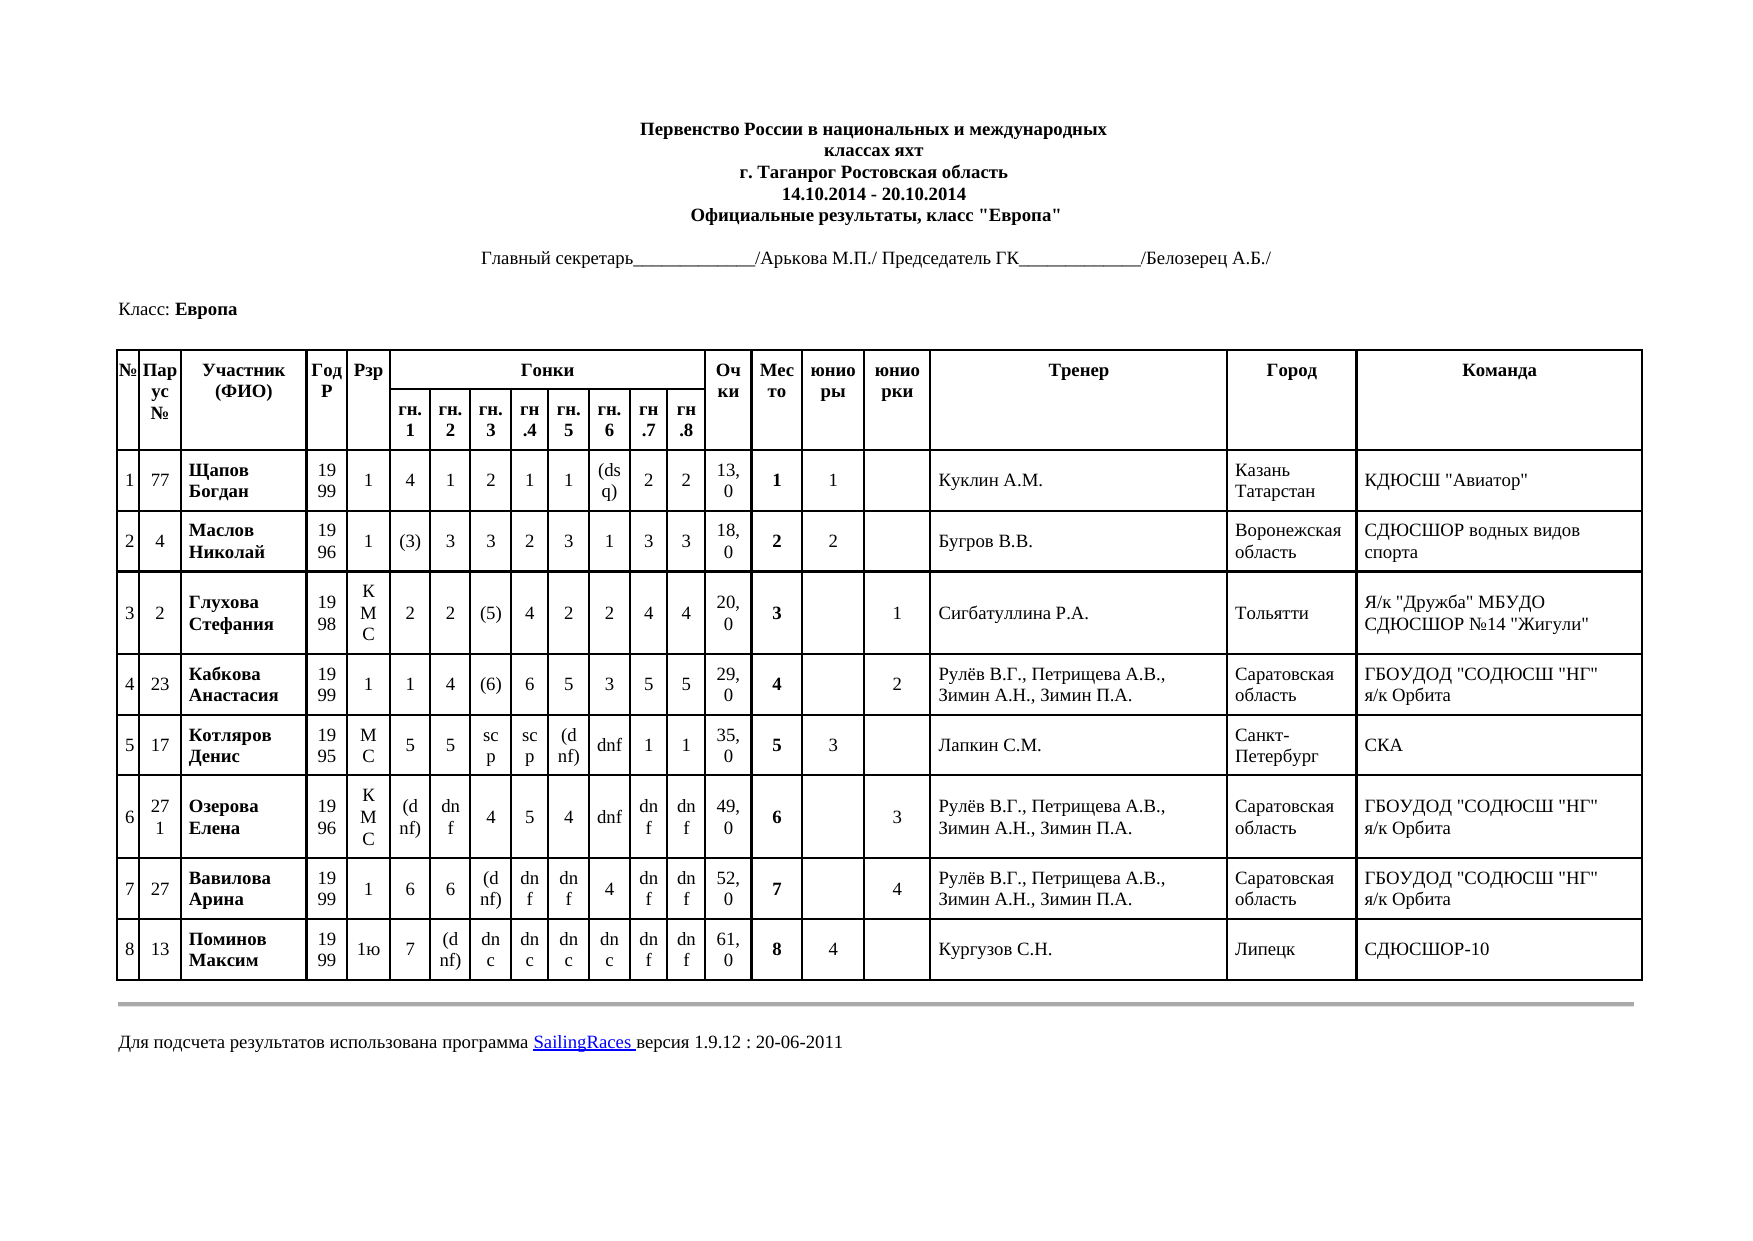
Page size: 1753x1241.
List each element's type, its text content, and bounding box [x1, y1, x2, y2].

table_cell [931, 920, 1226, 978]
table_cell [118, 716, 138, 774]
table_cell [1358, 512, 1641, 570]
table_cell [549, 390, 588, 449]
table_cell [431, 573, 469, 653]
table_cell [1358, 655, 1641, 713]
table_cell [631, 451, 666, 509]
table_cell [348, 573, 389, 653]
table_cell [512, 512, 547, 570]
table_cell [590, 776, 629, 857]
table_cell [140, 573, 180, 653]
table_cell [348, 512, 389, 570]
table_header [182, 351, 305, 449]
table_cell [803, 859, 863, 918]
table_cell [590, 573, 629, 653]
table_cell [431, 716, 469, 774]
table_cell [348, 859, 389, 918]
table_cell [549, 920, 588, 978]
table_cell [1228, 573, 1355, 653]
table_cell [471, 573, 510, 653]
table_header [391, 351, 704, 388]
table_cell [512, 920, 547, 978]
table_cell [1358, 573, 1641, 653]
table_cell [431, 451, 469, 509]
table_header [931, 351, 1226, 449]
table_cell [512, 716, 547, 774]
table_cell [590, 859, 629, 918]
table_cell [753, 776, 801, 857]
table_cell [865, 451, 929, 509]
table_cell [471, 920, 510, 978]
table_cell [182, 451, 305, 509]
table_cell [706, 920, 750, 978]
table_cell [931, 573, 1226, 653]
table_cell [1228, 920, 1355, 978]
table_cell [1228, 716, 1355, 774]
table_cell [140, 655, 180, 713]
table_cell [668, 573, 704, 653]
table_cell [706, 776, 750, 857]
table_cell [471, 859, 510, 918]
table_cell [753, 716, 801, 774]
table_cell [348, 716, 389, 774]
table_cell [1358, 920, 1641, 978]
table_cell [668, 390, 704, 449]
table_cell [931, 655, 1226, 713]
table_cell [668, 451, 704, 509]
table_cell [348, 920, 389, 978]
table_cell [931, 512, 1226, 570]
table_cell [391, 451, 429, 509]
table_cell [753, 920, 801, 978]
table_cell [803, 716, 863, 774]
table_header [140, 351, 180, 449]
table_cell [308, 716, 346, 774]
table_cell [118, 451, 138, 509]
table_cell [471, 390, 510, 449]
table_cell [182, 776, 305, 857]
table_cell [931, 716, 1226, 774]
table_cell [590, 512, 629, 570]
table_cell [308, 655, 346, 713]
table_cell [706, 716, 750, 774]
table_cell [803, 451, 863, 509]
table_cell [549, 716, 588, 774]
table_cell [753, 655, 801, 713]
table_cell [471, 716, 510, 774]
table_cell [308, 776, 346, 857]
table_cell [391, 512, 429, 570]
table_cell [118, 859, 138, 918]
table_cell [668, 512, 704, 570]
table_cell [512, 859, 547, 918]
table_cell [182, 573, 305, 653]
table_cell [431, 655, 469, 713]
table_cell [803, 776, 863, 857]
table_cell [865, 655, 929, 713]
text Первенство России в национальных и международных классах яхт г. Таганрог Ростовская область 14.10.2014 - 20.10.2014 Официальные результаты, класс "Европа" Главный секретарь_____________/Арькова М.П./ Председатель ГК_____________/Белозерец А.Б./ [118, 118, 1634, 269]
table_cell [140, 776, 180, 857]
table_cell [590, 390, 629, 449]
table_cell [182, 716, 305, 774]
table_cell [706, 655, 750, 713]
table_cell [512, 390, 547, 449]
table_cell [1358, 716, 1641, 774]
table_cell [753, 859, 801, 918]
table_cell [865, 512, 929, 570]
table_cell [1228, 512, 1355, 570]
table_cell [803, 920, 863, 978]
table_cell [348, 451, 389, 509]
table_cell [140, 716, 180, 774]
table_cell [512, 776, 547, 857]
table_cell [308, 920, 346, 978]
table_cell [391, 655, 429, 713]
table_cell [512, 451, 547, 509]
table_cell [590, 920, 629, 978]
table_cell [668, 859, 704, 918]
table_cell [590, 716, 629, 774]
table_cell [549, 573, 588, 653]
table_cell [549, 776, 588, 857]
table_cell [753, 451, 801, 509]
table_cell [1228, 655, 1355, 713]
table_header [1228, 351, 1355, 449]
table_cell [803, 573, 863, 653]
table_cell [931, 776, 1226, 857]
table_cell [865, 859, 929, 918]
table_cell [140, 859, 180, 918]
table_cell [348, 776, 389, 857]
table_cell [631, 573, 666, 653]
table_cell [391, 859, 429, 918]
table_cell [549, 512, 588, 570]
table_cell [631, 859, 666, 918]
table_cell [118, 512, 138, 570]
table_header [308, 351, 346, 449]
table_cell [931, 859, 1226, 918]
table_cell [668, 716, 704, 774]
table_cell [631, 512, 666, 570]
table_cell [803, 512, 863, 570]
text Класс: Европа [118, 298, 1634, 319]
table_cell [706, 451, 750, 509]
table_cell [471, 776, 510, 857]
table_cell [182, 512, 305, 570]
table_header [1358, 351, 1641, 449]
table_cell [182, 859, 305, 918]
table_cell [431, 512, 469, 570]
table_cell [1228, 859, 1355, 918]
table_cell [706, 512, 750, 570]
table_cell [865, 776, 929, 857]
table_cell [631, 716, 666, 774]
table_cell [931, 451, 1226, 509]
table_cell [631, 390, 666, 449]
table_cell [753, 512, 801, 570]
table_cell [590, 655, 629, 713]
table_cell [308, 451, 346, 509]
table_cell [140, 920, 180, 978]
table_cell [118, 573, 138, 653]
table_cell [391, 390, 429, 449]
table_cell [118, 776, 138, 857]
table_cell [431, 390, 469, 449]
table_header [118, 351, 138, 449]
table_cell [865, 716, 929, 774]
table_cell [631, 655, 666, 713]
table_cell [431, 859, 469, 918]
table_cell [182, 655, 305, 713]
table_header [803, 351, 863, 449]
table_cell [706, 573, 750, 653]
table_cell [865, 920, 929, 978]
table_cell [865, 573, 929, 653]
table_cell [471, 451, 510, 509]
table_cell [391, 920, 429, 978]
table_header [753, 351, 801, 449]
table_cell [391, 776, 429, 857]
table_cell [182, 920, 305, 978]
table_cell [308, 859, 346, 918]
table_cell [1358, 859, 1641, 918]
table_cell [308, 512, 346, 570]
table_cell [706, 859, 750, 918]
text Для подсчета результатов использована программа SailingRaces версия 1.9.12 : 20-06-2011 [118, 1031, 1634, 1052]
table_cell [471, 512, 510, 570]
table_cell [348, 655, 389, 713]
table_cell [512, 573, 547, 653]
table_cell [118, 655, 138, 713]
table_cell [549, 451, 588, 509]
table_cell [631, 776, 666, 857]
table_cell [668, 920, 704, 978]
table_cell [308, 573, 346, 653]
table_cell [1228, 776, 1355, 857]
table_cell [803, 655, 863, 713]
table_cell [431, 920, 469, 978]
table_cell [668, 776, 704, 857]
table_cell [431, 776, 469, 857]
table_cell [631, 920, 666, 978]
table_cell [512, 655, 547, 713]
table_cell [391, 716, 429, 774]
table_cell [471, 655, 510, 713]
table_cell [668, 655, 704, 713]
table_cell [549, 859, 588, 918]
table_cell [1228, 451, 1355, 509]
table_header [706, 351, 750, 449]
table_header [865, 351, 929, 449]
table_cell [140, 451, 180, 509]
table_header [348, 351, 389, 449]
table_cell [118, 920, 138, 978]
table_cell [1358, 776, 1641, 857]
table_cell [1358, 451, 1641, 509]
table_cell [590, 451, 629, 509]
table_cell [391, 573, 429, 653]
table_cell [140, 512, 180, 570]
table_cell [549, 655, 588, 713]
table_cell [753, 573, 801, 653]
